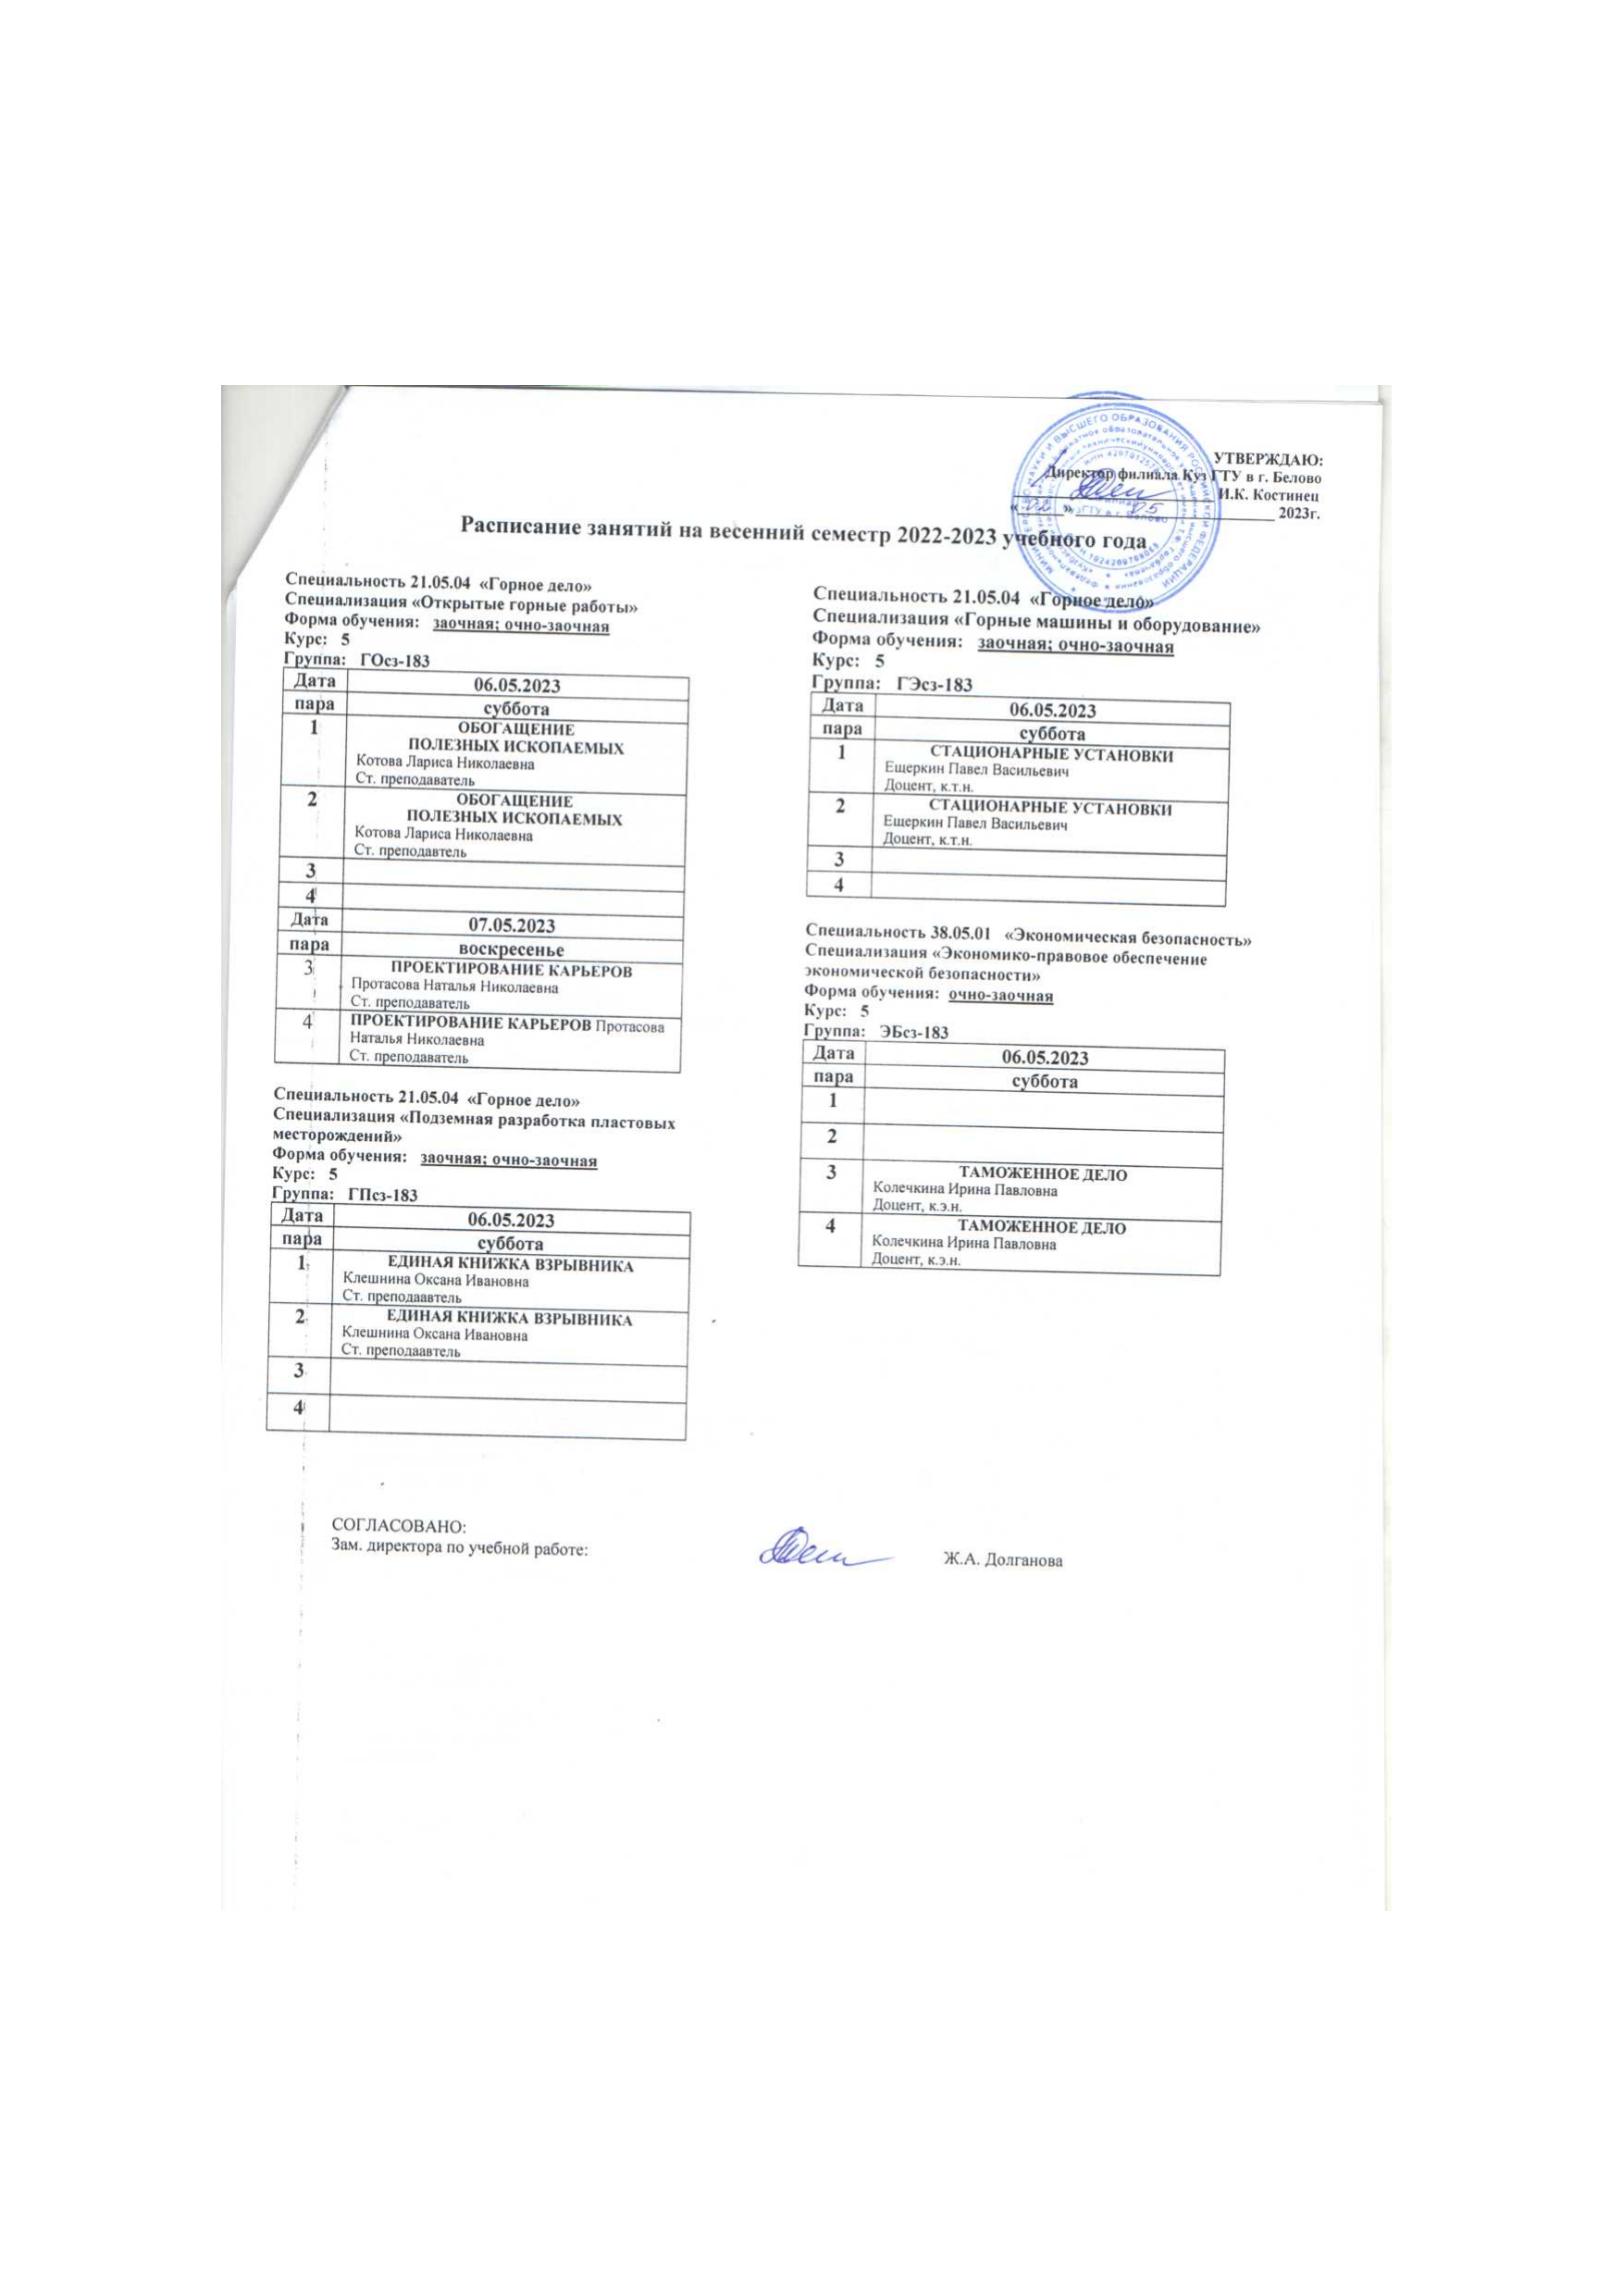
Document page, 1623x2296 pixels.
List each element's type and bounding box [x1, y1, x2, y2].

picture [221, 385, 1402, 1911]
